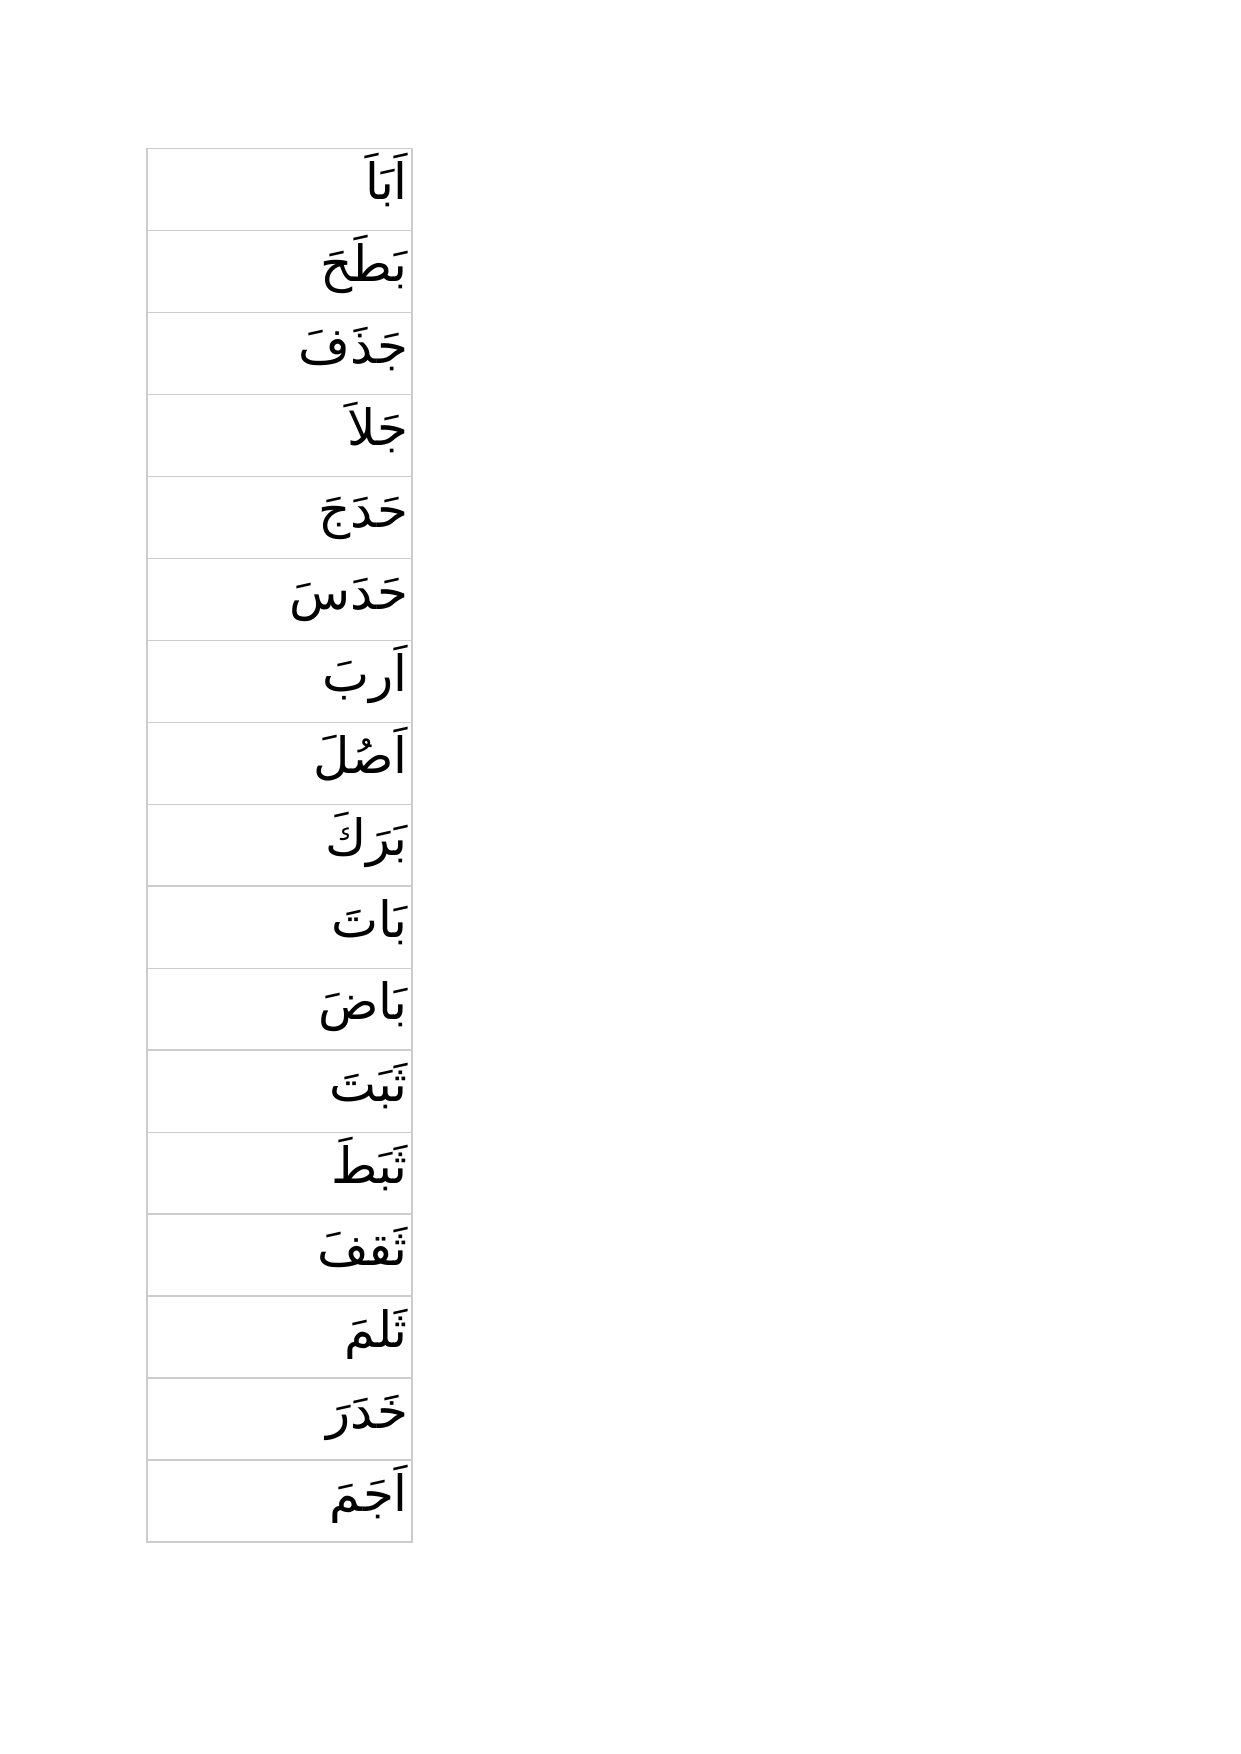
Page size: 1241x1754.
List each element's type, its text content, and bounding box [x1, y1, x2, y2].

table_cell بَرَكَ [148, 805, 411, 885]
table_cell اَربَ [148, 641, 411, 721]
table_cell بَاتَ [148, 887, 411, 967]
table_cell حَدَجَ [148, 477, 411, 557]
table_cell جَذَفَ [148, 313, 411, 393]
table_cell اَصُلَ [148, 723, 411, 803]
table_cell ثَبَتَ [148, 1051, 411, 1131]
table_cell حَدَسَ [148, 559, 411, 639]
table_cell ثَبَطَ [148, 1133, 411, 1213]
table_cell ثَقفَ [148, 1215, 411, 1295]
table_cell جَلاَ [148, 395, 411, 476]
table_cell بَاضَ [148, 969, 411, 1049]
table_cell ثَلمَ [148, 1297, 411, 1377]
table_cell اَبَاَ [148, 149, 411, 229]
table_cell اَجَمَ [148, 1461, 411, 1541]
table_cell خَدَرَ [148, 1379, 411, 1459]
table_cell بَطَحَ [148, 231, 411, 312]
